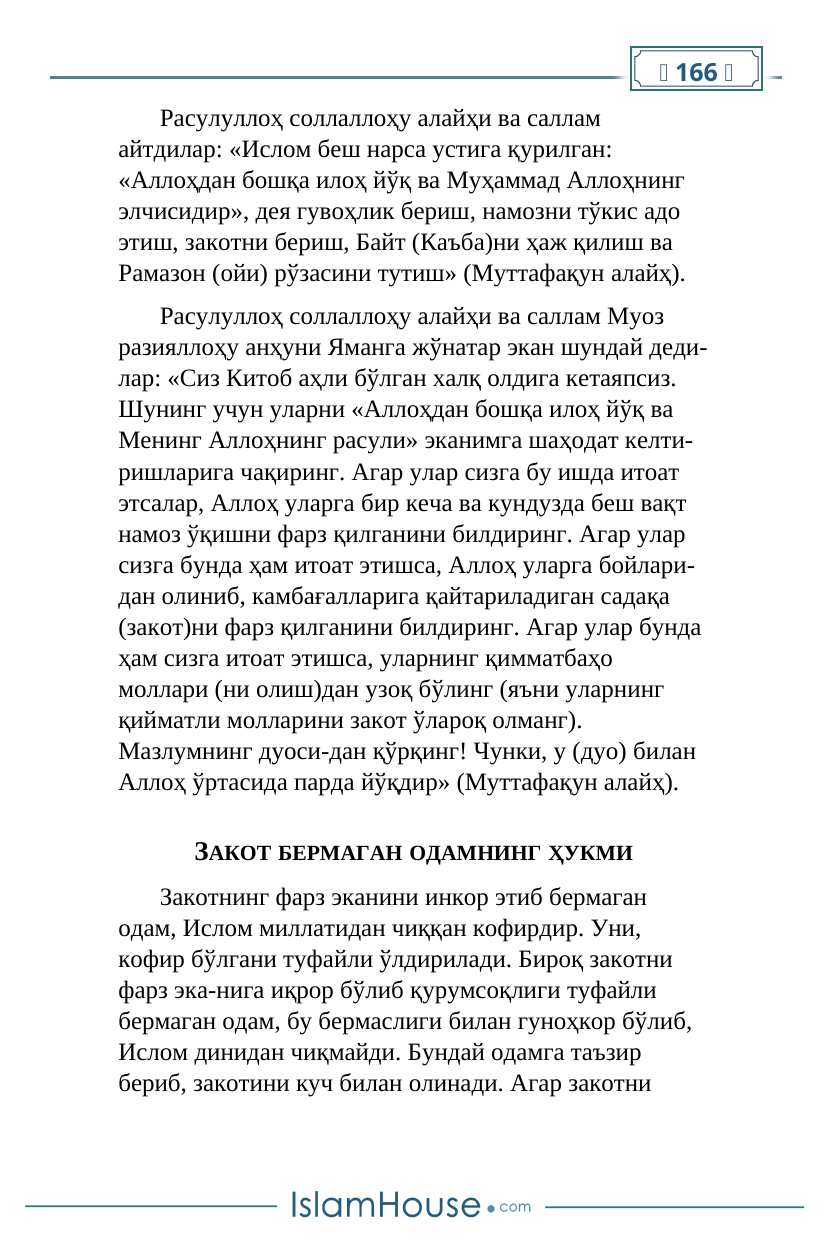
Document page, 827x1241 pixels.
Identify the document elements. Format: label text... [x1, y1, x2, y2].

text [118, 882, 709, 1097]
text Расулуллоҳ соллаллоҳу алайҳи ва саллам айтдилар: «Ислом беш нарса устига қурилган: «Аллоҳдан бошқа илоҳ йўқ ва Муҳаммад Аллоҳнинг элчисидир», дея гувоҳлик бериш, намозни тўкис адо этиш, закотни бериш, Байт (Каъба)ни ҳаж қилиш ва Рамазон (ойи) рўзасини тутиш» (Муттафақун алайҳ). [118, 103, 709, 287]
picture [18, 1186, 277, 1223]
text Закот бермаган одамнинг ҳукми [118, 836, 709, 867]
picture [284, 1186, 805, 1224]
text Расулуллоҳ соллаллоҳу алайҳи ва саллам Муоз разияллоҳу анҳуни Яманга жўнатар экан шундай деди-лар: «Сиз Китоб аҳли бўлган халқ олдига кетаяпсиз. Шунинг учун уларни «Аллоҳдан бошқа илоҳ йўқ ва Менинг Аллоҳнинг расули» эканимга шаҳодат келти-ришларига чақиринг. Агар улар сизга бу ишда итоат этсалар, Аллоҳ уларга бир кеча ва кундузда беш вақт намоз ўқишни фарз қилганини билдиринг. Агар улар сизга бунда ҳам итоат этишса, Аллоҳ уларга бойлари-дан олиниб, камбағалларига қайтариладиган садақа (закот)ни фарз қилганини билдиринг. Агар улар бунда ҳам сизга итоат этишса, уларнинг қимматбаҳо моллари (ни олиш)дан узоқ бўлинг (яъни уларнинг қийматли молларини закот ўлароқ олманг). Мазлумнинг дуоси-дан қўрқинг! Чунки, у (дуо) билан Аллоҳ ўртасида парда йўқдир» (Муттафақун алайҳ). [118, 301, 709, 796]
